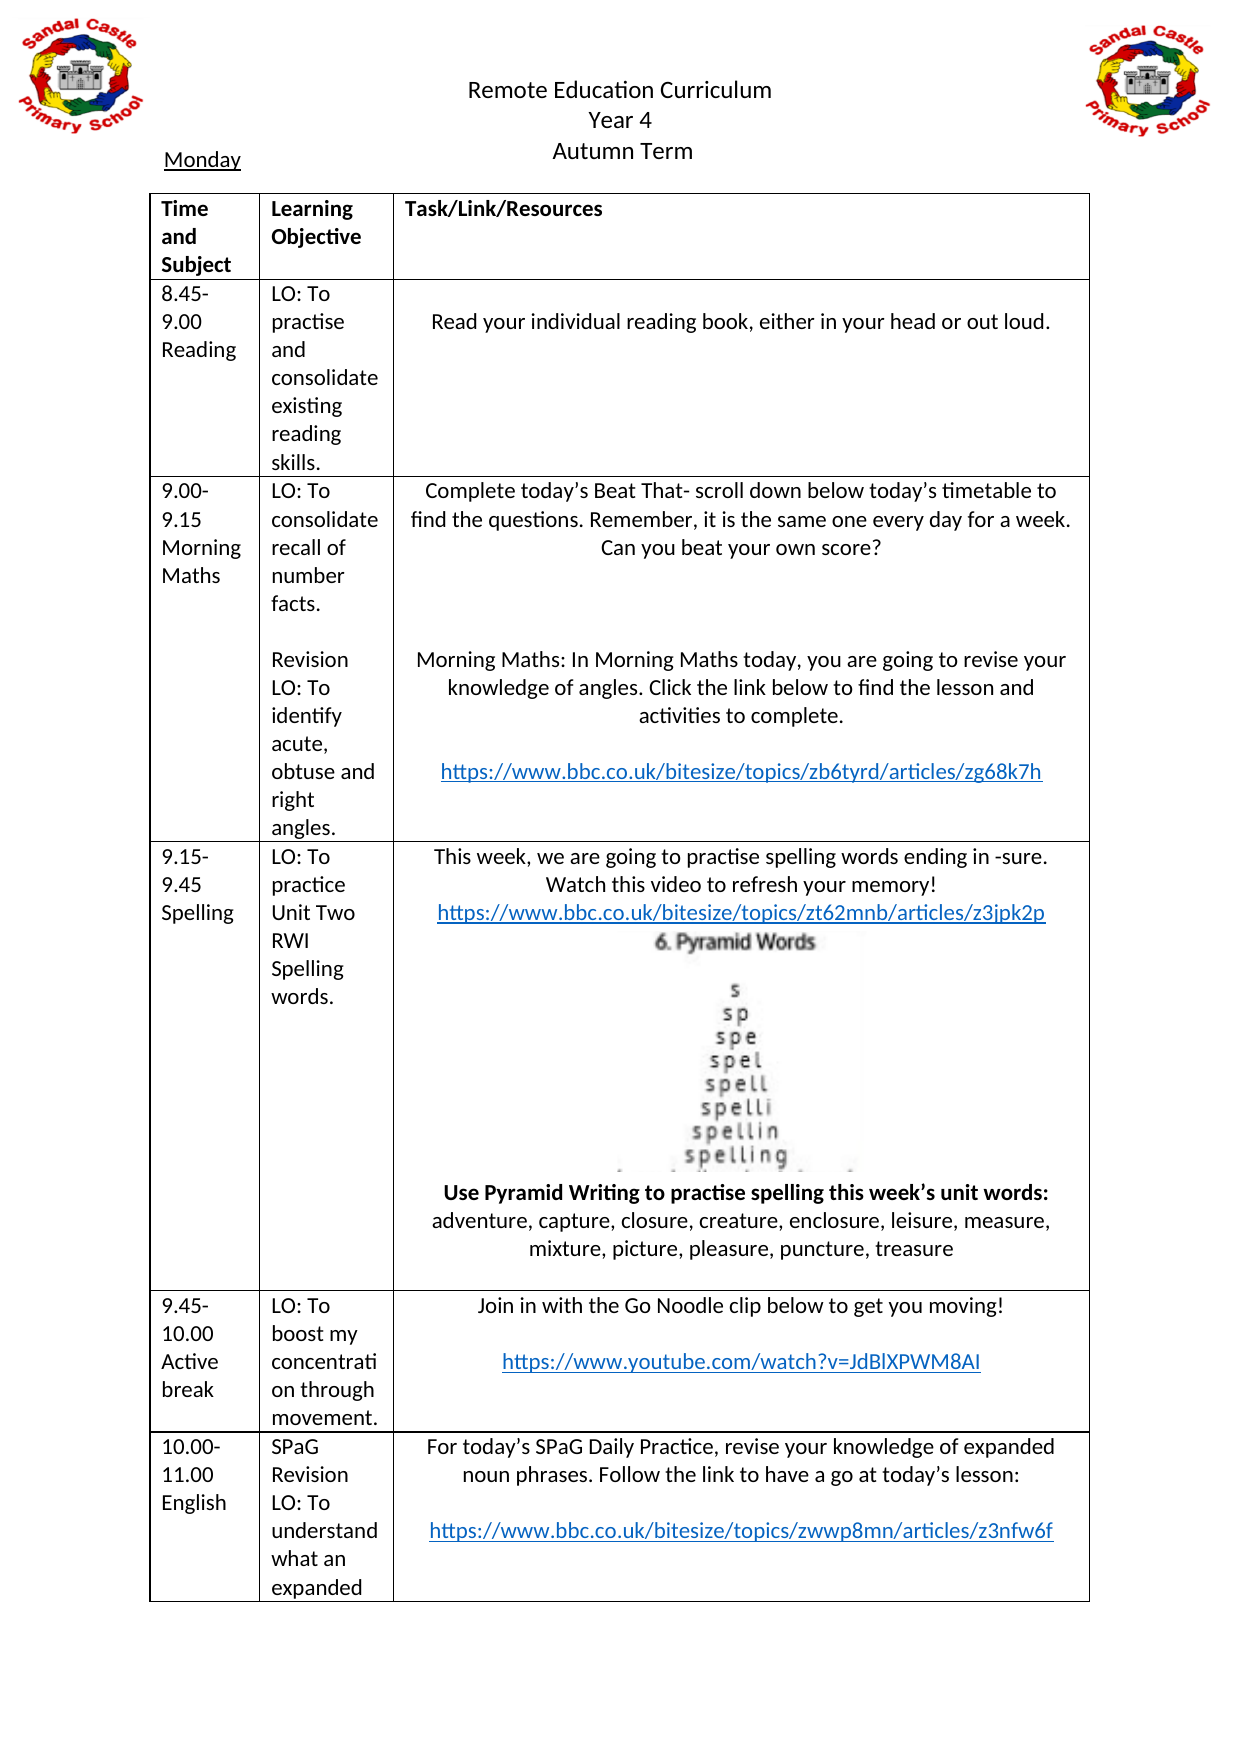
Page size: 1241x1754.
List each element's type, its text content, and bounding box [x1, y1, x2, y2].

table_cell 8.45-9.00 Reading [151, 280, 259, 476]
table_cell LO: To boost my concentration through movement. [260, 1291, 393, 1431]
table_cell Join in with the Go Noodle clip below to get you moving! https://www.youtube.com/watch?v=JdBlXPWM8AI [394, 1291, 1089, 1431]
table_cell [260, 1433, 393, 1601]
table_cell 9.15-9.45 Spelling [151, 842, 259, 1290]
table_header Learning Objective [260, 194, 393, 278]
picture [617, 931, 867, 1172]
table_cell LO: To consolidate recall of number facts. Revision LO: To identify acute, obtuse and right angles. [260, 477, 393, 841]
table_cell LO: To practice Unit Two RWI Spelling words. [260, 842, 393, 1290]
picture [12, 17, 150, 134]
table_cell LO: To practise and consolidate existing reading skills. [260, 280, 393, 476]
table_cell This week, we are going to practise spelling words ending in -sure. Watch this video to refresh your memory! https://www.bbc.co.uk/bitesize/topics/zt62mnb/articles/z3jpk2p Use Pyramid Writing to practise spelling this week’s unit words: adventure, capture, closure, creature, enclosure, leisure, measure, mixture, picture, pleasure, puncture, treasure [394, 842, 1089, 1290]
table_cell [394, 1433, 1089, 1601]
table_cell 9.45-10.00 Active break [151, 1291, 259, 1431]
table_cell 10.00-11.00 English [151, 1433, 259, 1601]
table_cell Read your individual reading book, either in your head or out loud. [394, 280, 1089, 476]
table_cell 9.00-9.15 Morning Maths [151, 477, 259, 841]
table_header Task/Link/Resources [394, 194, 1089, 278]
table_cell Complete today’s Beat That- scroll down below today’s timetable to find the questions. Remember, it is the same one every day for a week. Can you beat your own score? Morning Maths: In Morning Maths today, you are going to revise your knowledge of angles. Click the link below to find the lesson and activities to complete. https://www.bbc.co.uk/bitesize/topics/zb6tyrd/articles/zg68k7h [394, 477, 1089, 841]
table_header Time and Subject [151, 194, 259, 278]
picture [1079, 25, 1218, 137]
